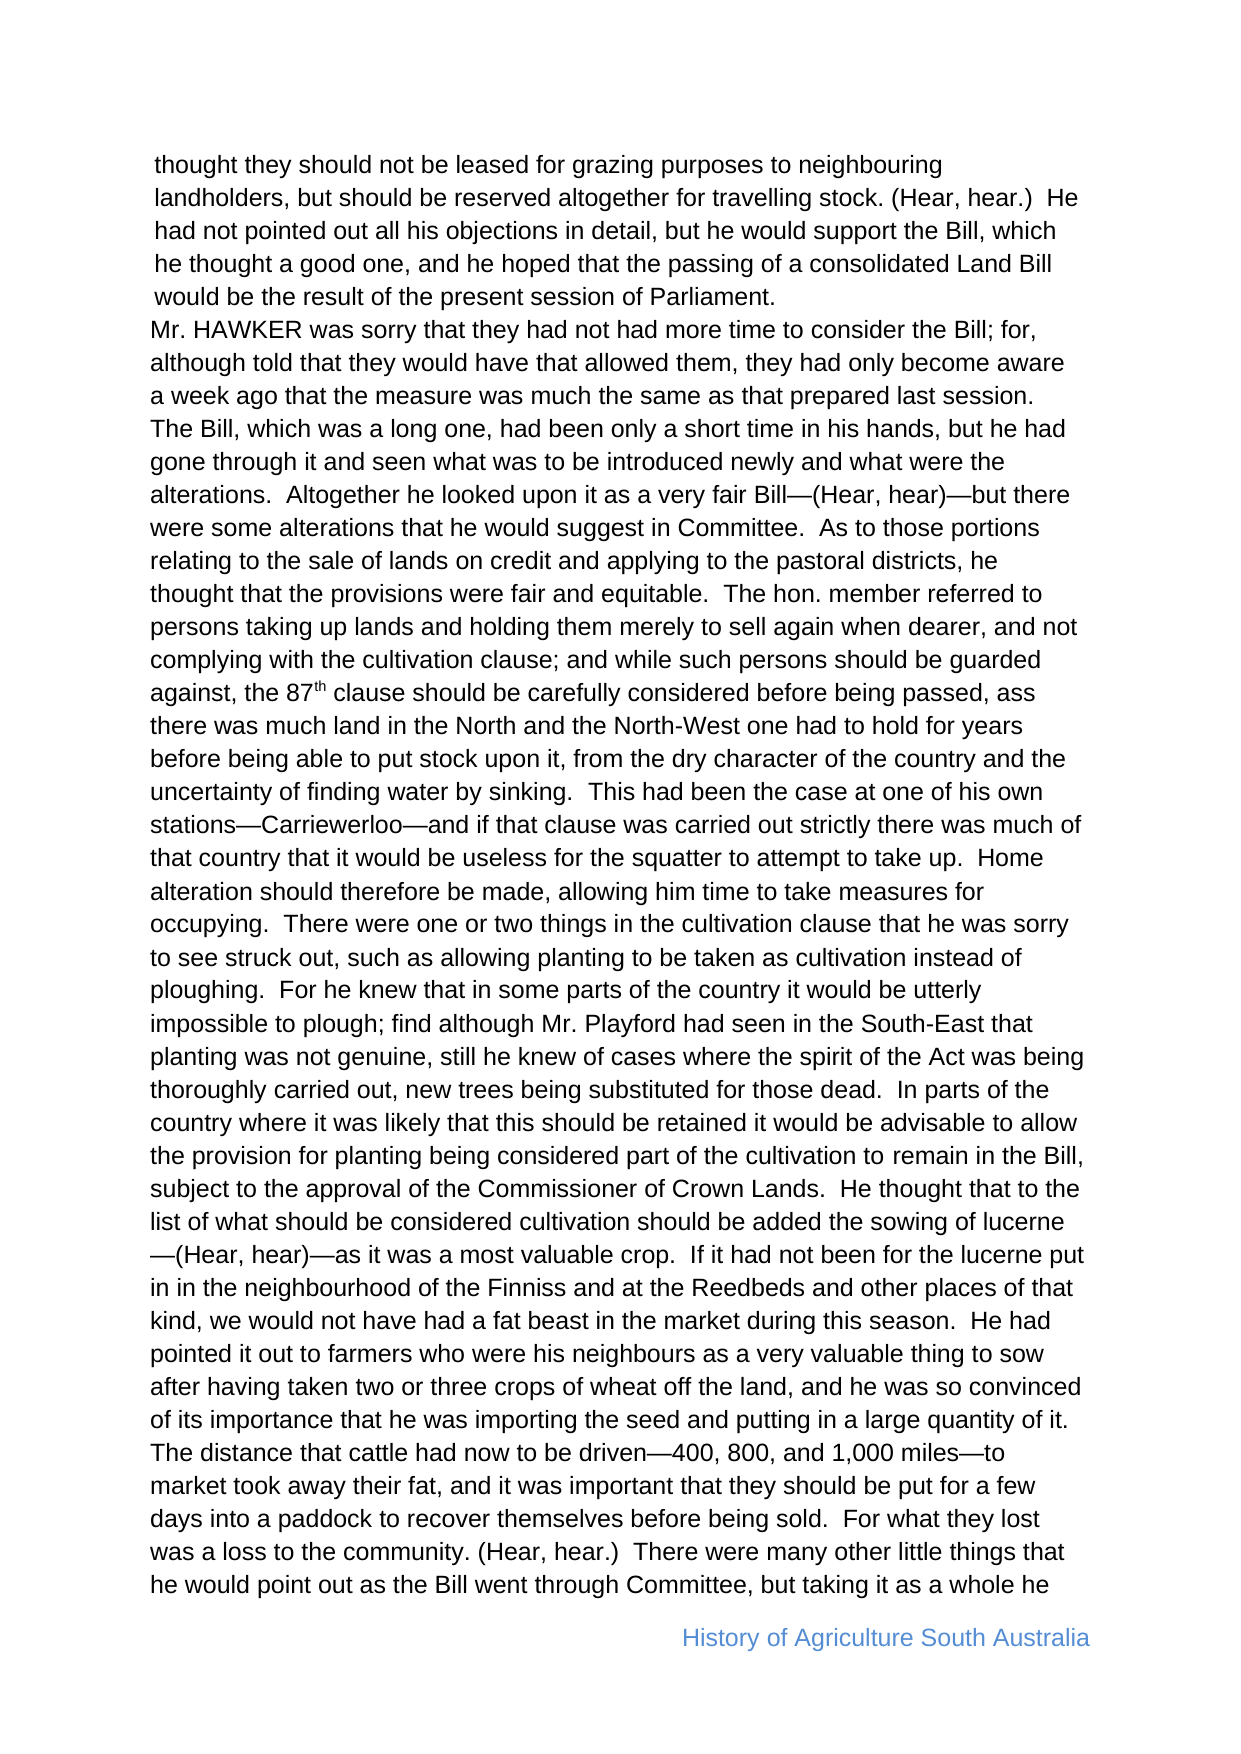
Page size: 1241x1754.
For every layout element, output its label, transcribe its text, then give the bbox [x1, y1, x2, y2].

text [154, 150, 1086, 311]
